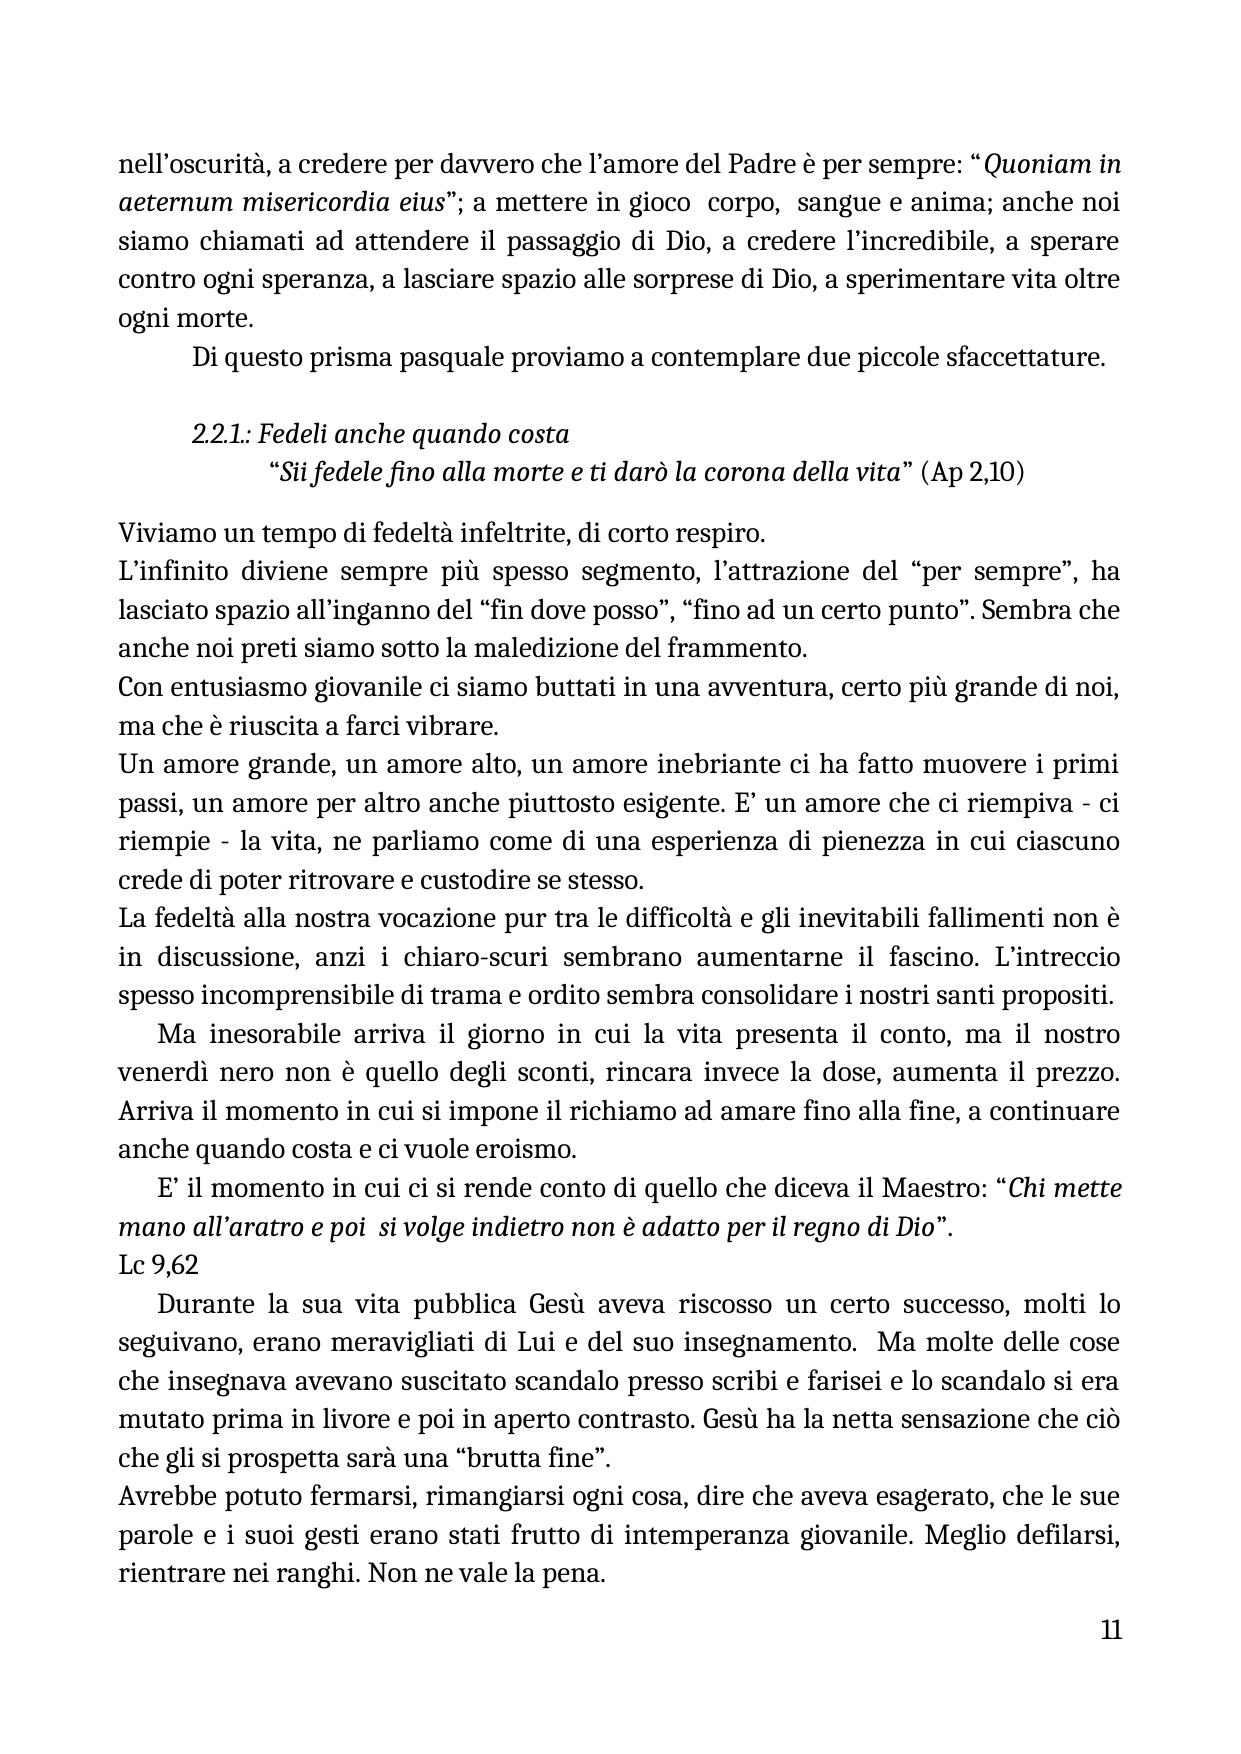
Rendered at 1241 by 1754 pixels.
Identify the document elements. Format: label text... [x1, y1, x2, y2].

text Un amore grande, un amore alto, un amore inebriante ci ha fatto muovere i primi passi, un amore per altro anche piuttosto esigente. E’ un amore che ci riempiva - ci riempie - la vita, ne parliamo come di una esperienza di pienezza in cui ciascuno crede di poter ritrovare e custodire se stesso. [118, 747, 1122, 896]
list Durante la sua vita pubblica Gesù aveva riscosso un certo successo, molti lo seguivano, erano meravigliati di Lui e del suo insegnamento. Ma molte delle cose che insegnava avevano suscitato scandalo presso scribi e farisei e lo scandalo si era mutato prima in livore e poi in aperto contrasto. Gesù ha la netta sensazione che ciò che gli si prospetta sarà una “brutta fine”. [118, 1287, 1122, 1474]
list Avrebbe potuto fermarsi, rimangiarsi ogni cosa, dire che aveva esagerato, che le sue parole e i suoi gesti erano stati frutto di intemperanza giovanile. Meglio defilarsi, rientrare nei ranghi. Non ne vale la pena. [118, 1479, 1122, 1590]
list E’ il momento in cui ci si rende conto di quello che diceva il Maestro: “Chi mette mano all’aratro e poi si volge indietro non è adatto per il regno di Dio”. [118, 1171, 1122, 1243]
text Di questo prisma pasquale proviamo a contemplare due piccole sfaccettature. [118, 340, 1122, 373]
text Viviamo un tempo di fedeltà infeltrite, di corto respiro. [118, 516, 1122, 549]
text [118, 147, 1122, 335]
list 2.2.1.: Fedeli anche quando costa [192, 417, 1122, 450]
text L’infinito diviene sempre più spesso segmento, l’attrazione del “per sempre”, ha lasciato spazio all’inganno del “fin dove posso”, “fino ad un certo punto”. Sembra che anche noi preti siamo sotto la maledizione del frammento. [118, 554, 1122, 665]
text La fedeltà alla nostra vocazione pur tra le difficoltà e gli inevitabili fallimenti non è in discussione, anzi i chiaro-scuri sembrano aumentarne il fascino. L’intreccio spesso incomprensibile di trama e ordito sembra consolidare i nostri santi propositi. [118, 901, 1122, 1012]
text Con entusiasmo giovanile ci siamo buttati in una avventura, certo più grande di noi, ma che è riuscita a farci vibrare. [118, 670, 1122, 742]
list Ma inesorabile arriva il giorno in cui la vita presenta il conto, ma il nostro venerdì nero non è quello degli sconti, rincara invece la dose, aumenta il prezzo. Arriva il momento in cui si impone il richiamo ad amare fino alla fine, a continuare anche quando costa e ci vuole eroismo. [118, 1017, 1122, 1166]
text Lc 9,62 [118, 1248, 1122, 1282]
list “Sii fedele fino alla morte e ti darò la corona della vita” (Ap 2,10) [231, 455, 1122, 489]
